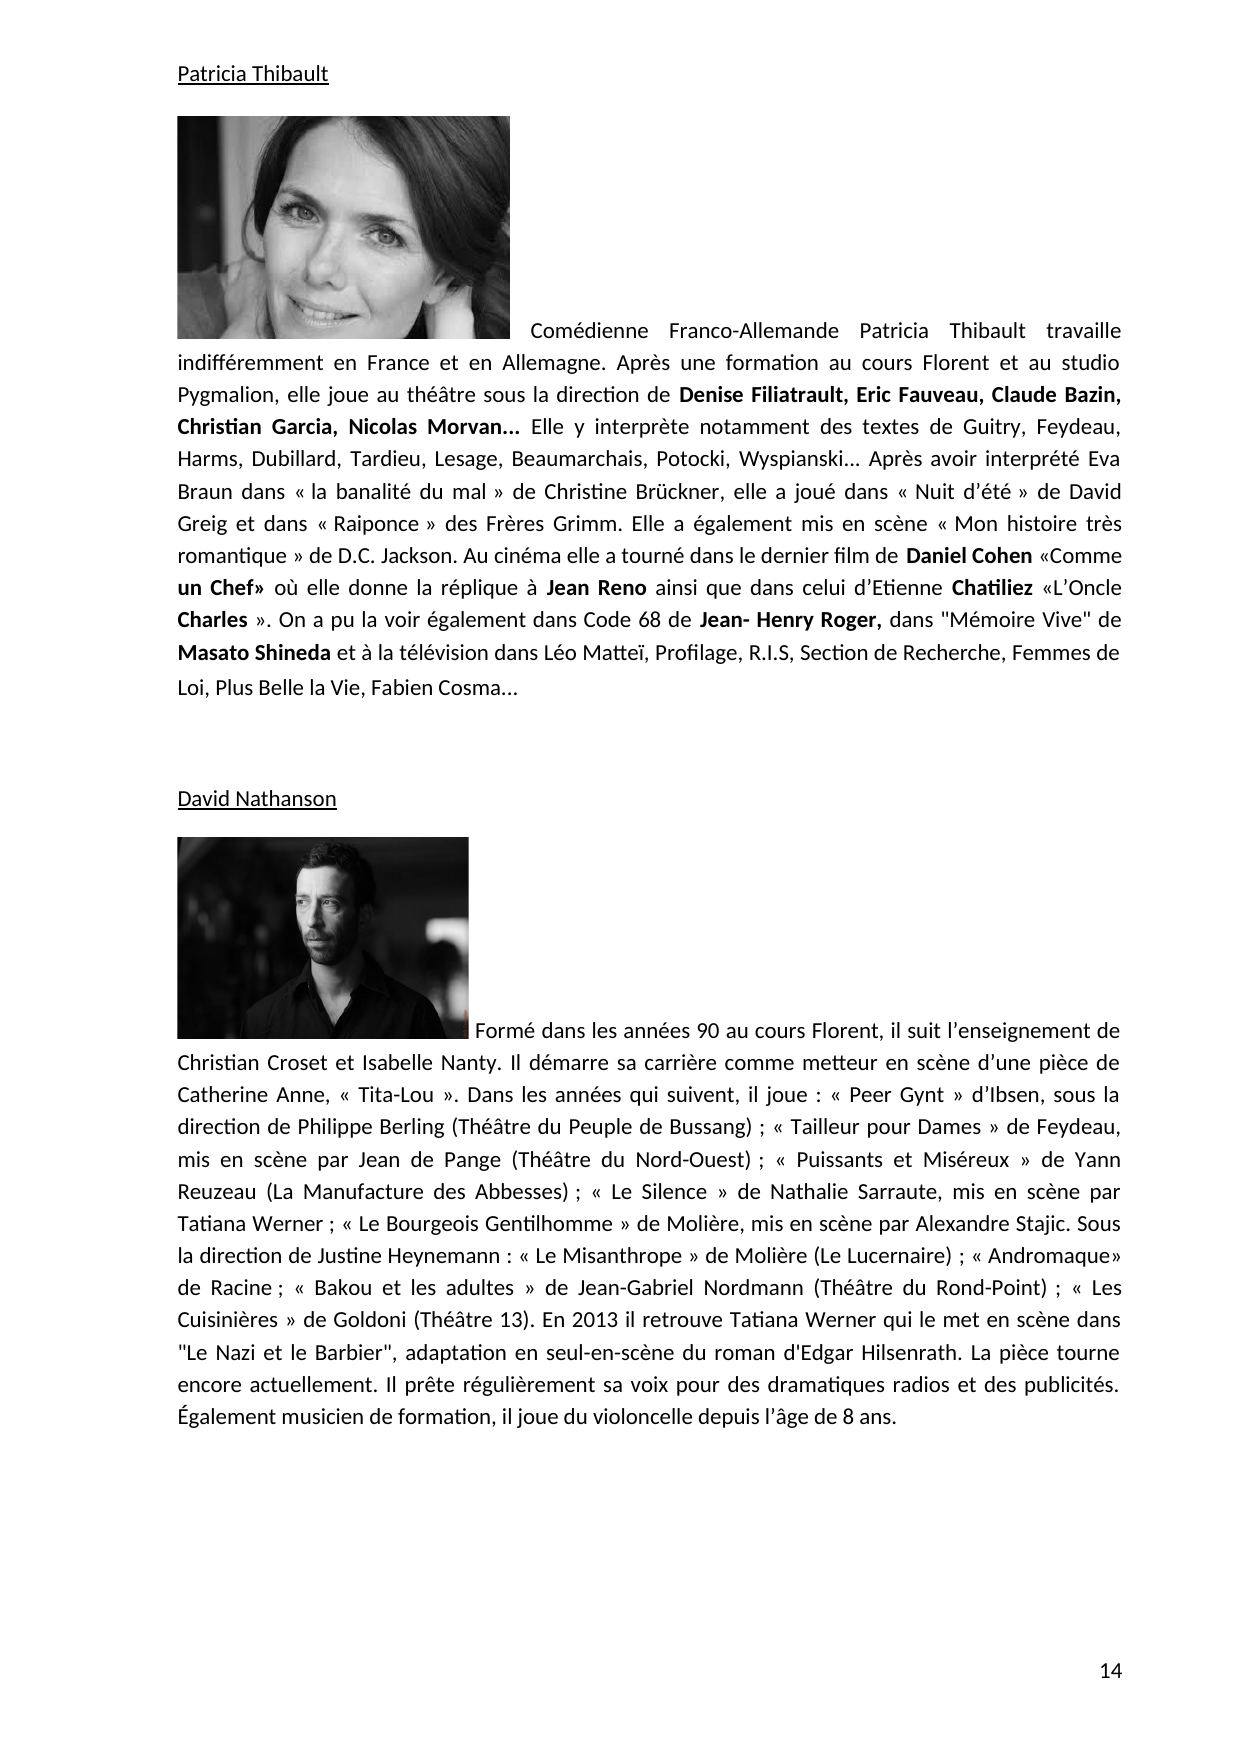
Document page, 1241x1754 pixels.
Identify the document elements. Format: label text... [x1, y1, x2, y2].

picture [177, 837, 469, 1039]
picture [177, 116, 510, 339]
text David Nathanson [177, 784, 1122, 812]
text Formé dans les années 90 au cours Florent, il suit l’enseignement de Christian Croset et Isabelle Nanty. Il démarre sa carrière comme metteur en scène d’une pièce de Catherine Anne, « Tita-Lou ». Dans les années qui suivent, il joue : « Peer Gynt » d’Ibsen, sous la direction de Philippe Berling (Théâtre du Peuple de Bussang) ; « Tailleur pour Dames » de Feydeau, mis en scène par Jean de Pange (Théâtre du Nord-Ouest) ; « Puissants et Miséreux » de Yann Reuzeau (La Manufacture des Abbesses) ; « Le Silence » de Nathalie Sarraute, mis en scène par Tatiana Werner ; « Le Bourgeois Gentilhomme » de Molière, mis en scène par Alexandre Stajic. Sous la direction de Justine Heynemann : « Le Misanthrope » de Molière (Le Lucernaire) ; « Andromaque» de Racine ; « Bakou et les adultes » de Jean-Gabriel Nordmann (Théâtre du Rond-Point) ; « Les Cuisinières » de Goldoni (Théâtre 13). En 2013 il retrouve Tatiana Werner qui le met en scène dans "Le Nazi et le Barbier", adaptation en seul-en-scène du roman d'Edgar Hilsenrath. La pièce tourne encore actuellement. Il prête régulièrement sa voix pour des dramatiques radios et des publicités. Également musicien de formation, il joue du violoncelle depuis l’âge de 8 ans. [177, 837, 1122, 1430]
text Comédienne Franco-Allemande Patricia Thibault travaille indifféremment en France et en Allemagne. Après une formation au cours Florent et au studio Pygmalion, elle joue au théâtre sous la direction de Denise Filiatrault, Eric Fauveau, Claude Bazin, Christian Garcia, Nicolas Morvan... Elle y interprète notamment des textes de Guitry, Feydeau, Harms, Dubillard, Tardieu, Lesage, Beaumarchais, Potocki, Wyspianski... Après avoir interprété Eva Braun dans « la banalité du mal » de Christine Brückner, elle a joué dans « Nuit d’été » de David Greig et dans « Raiponce » des Frères Grimm. Elle a également mis en scène « Mon histoire très romantique » de D.C. Jackson. Au cinéma elle a tourné dans le dernier film de Daniel Cohen «Comme un Chef» où elle donne la réplique à Jean Reno ainsi que dans celui d’Etienne Chatiliez «L’Oncle Charles ». On a pu la voir également dans Code 68 de Jean- Henry Roger, dans "Mémoire Vive" de Masato Shineda et à la télévision dans Léo Matteï, Profilage, R.I.S, Section de Recherche, Femmes de Loi, Plus Belle la Vie, Fabien Cosma... [177, 116, 1122, 702]
text Patricia Thibault [177, 59, 1122, 87]
